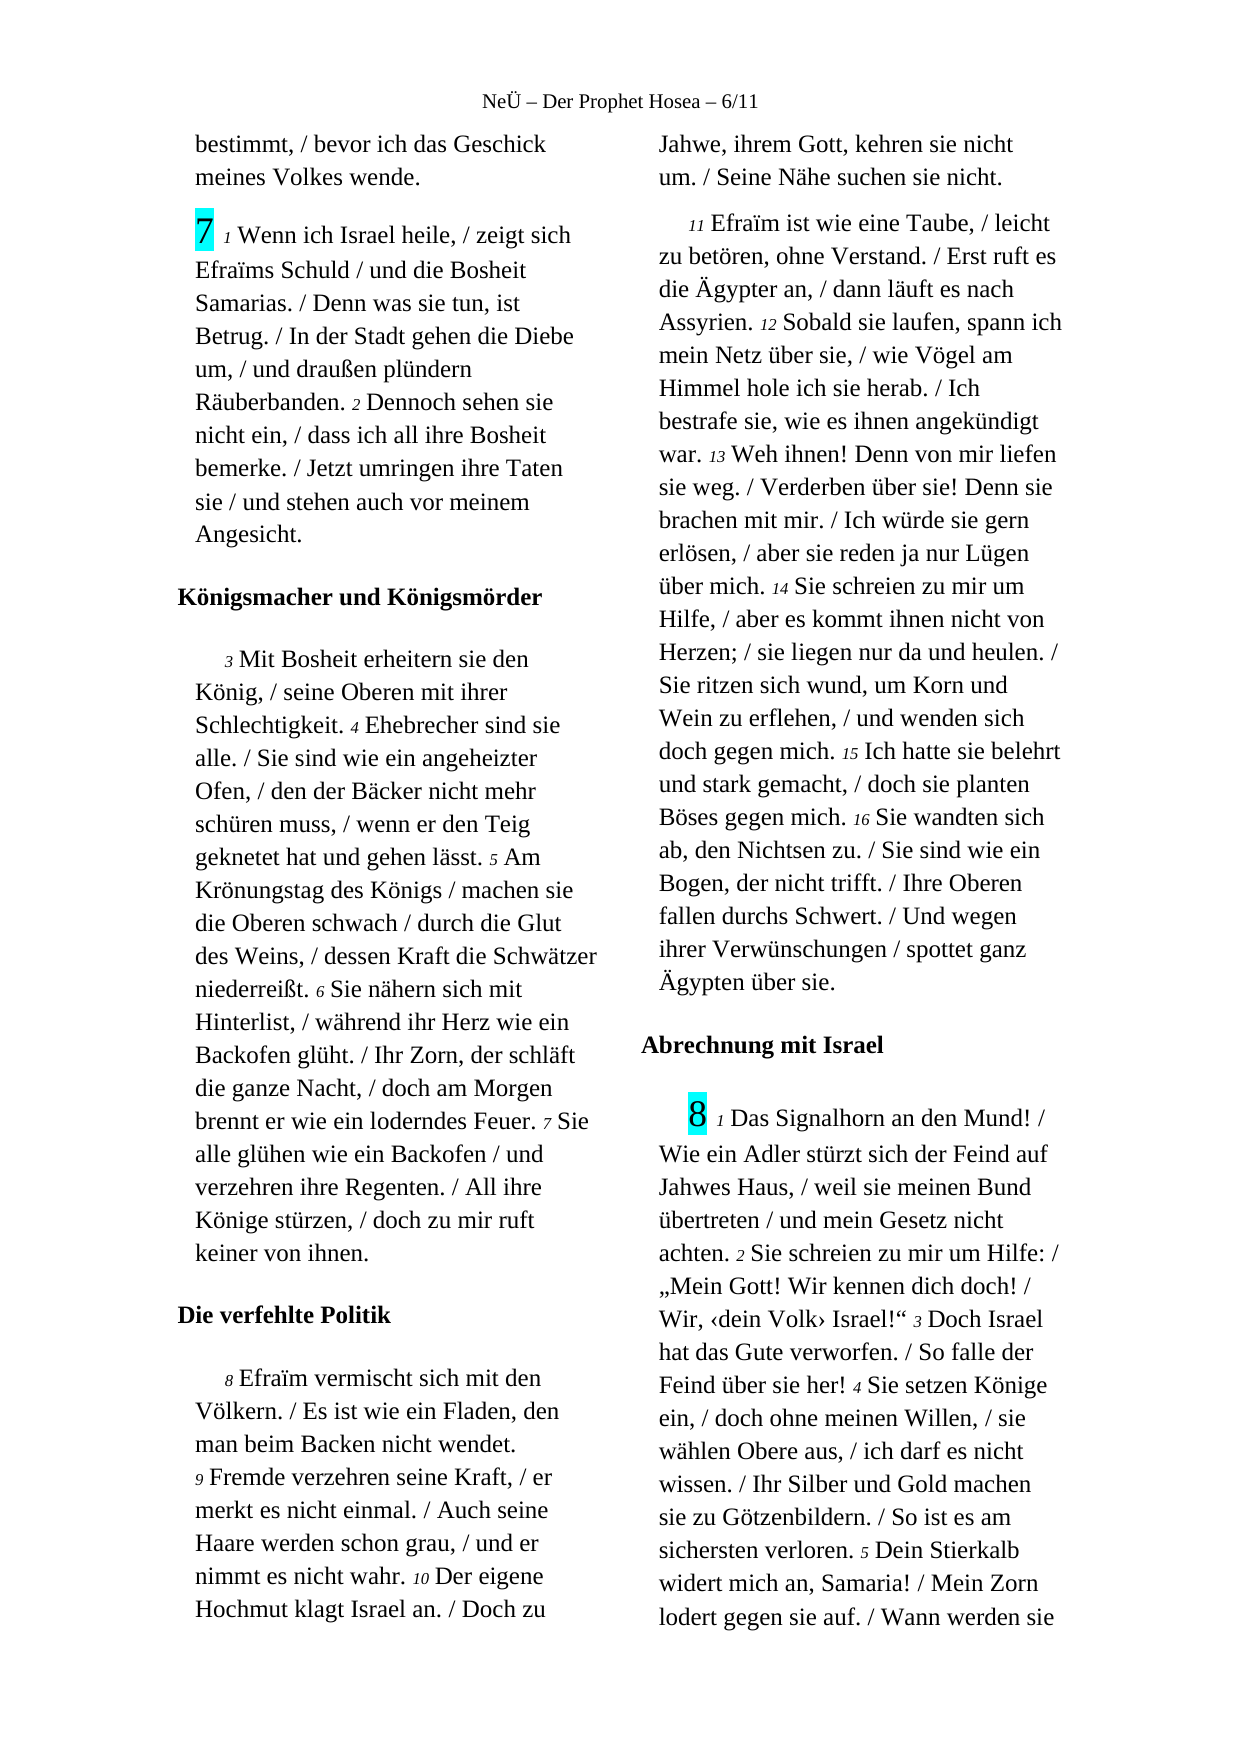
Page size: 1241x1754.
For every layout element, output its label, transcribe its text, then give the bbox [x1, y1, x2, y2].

text Abrechnung mit Israel [641, 1030, 1063, 1058]
text 11 Efraïm ist wie eine Taube, / leicht zu betören, ohne Verstand. / Erst ruft es die Ägypter an, / dann läuft es nach Assyrien. 12 Sobald sie laufen, spann ich mein Netz über sie, / wie Vögel am Himmel hole ich sie herab. / Ich bestrafe sie, wie es ihnen angekündigt war. 13 Weh ihnen! Denn von mir liefen sie weg. / Verderben über sie! Denn sie brachen mit mir. / Ich würde sie gern erlösen, / aber sie reden ja nur Lügen über mich. 14 Sie schreien zu mir um Hilfe, / aber es kommt ihnen nicht von Herzen; / sie liegen nur da und heulen. / Sie ritzen sich wund, um Korn und Wein zu erflehen, / und wenden sich doch gegen mich. 15 Ich hatte sie belehrt und stark gemacht, / doch sie planten Böses gegen mich. 16 Sie wandten sich ab, den Nichtsen zu. / Sie sind wie ein Bogen, der nicht trifft. / Ihre Oberen fallen durchs Schwert. / Und wegen ihrer Verwünschungen / spottet ganz Ägypten über sie. [658, 208, 1063, 996]
text Die verfehlte Politik [177, 1301, 599, 1329]
text 8 Efraïm vermischt sich mit den Völkern. / Es ist wie ein Fladen, den man beim Backen nicht wendet. 9 Fremde verzehren seine Kraft, / er merkt es nicht einmal. / Auch seine Haare werden schon grau, / und er nimmt es nicht wahr. 10 Der eigene Hochmut klagt Israel an. / Doch zu Jahwe, ihrem Gott, kehren sie nicht um. / Seine Nähe suchen sie nicht. [658, 129, 1063, 191]
text 7 1 Wenn ich Israel heile, / zeigt sich Efraïms Schuld / und die Bosheit Samarias. / Denn was sie tun, ist Betrug. / In der Stadt gehen die Diebe um, / und draußen plündern Räuberbanden. 2 Dennoch sehen sie nicht ein, / dass ich all ihre Bosheit bemerke. / Jetzt umringen ihre Taten sie / und stehen auch vor meinem Angesicht. [195, 208, 599, 548]
text 8 Efraïm vermischt sich mit den Völkern. / Es ist wie ein Fladen, den man beim Backen nicht wendet. 9 Fremde verzehren seine Kraft, / er merkt es nicht einmal. / Auch seine Haare werden schon grau, / und er nimmt es nicht wahr. 10 Der eigene Hochmut klagt Israel an. / Doch zu Jahwe, ihrem Gott, kehren sie nicht um. / Seine Nähe suchen sie nicht. [195, 1363, 599, 1623]
text Königsmacher und Königsmörder [177, 582, 599, 611]
text 3 Mit Bosheit erheitern sie den König, / seine Oberen mit ihrer Schlechtigkeit. 4 Ehebrecher sind sie alle. / Sie sind wie ein angeheizter Ofen, / den der Bäcker nicht mehr schüren muss, / wenn er den Teig geknetet hat und gehen lässt. 5 Am Krönungstag des Königs / machen sie die Oberen schwach / durch die Glut des Weins, / dessen Kraft die Schwätzer niederreißt. 6 Sie nähern sich mit Hinterlist, / während ihr Herz wie ein Backofen glüht. / Ihr Zorn, der schläft die ganze Nacht, / doch am Morgen brennt er wie ein loderndes Feuer. 7 Sie alle glühen wie ein Backofen / und verzehren ihre Regenten. / All ihre Könige stürzen, / doch zu mir ruft keiner von ihnen. [195, 644, 599, 1267]
